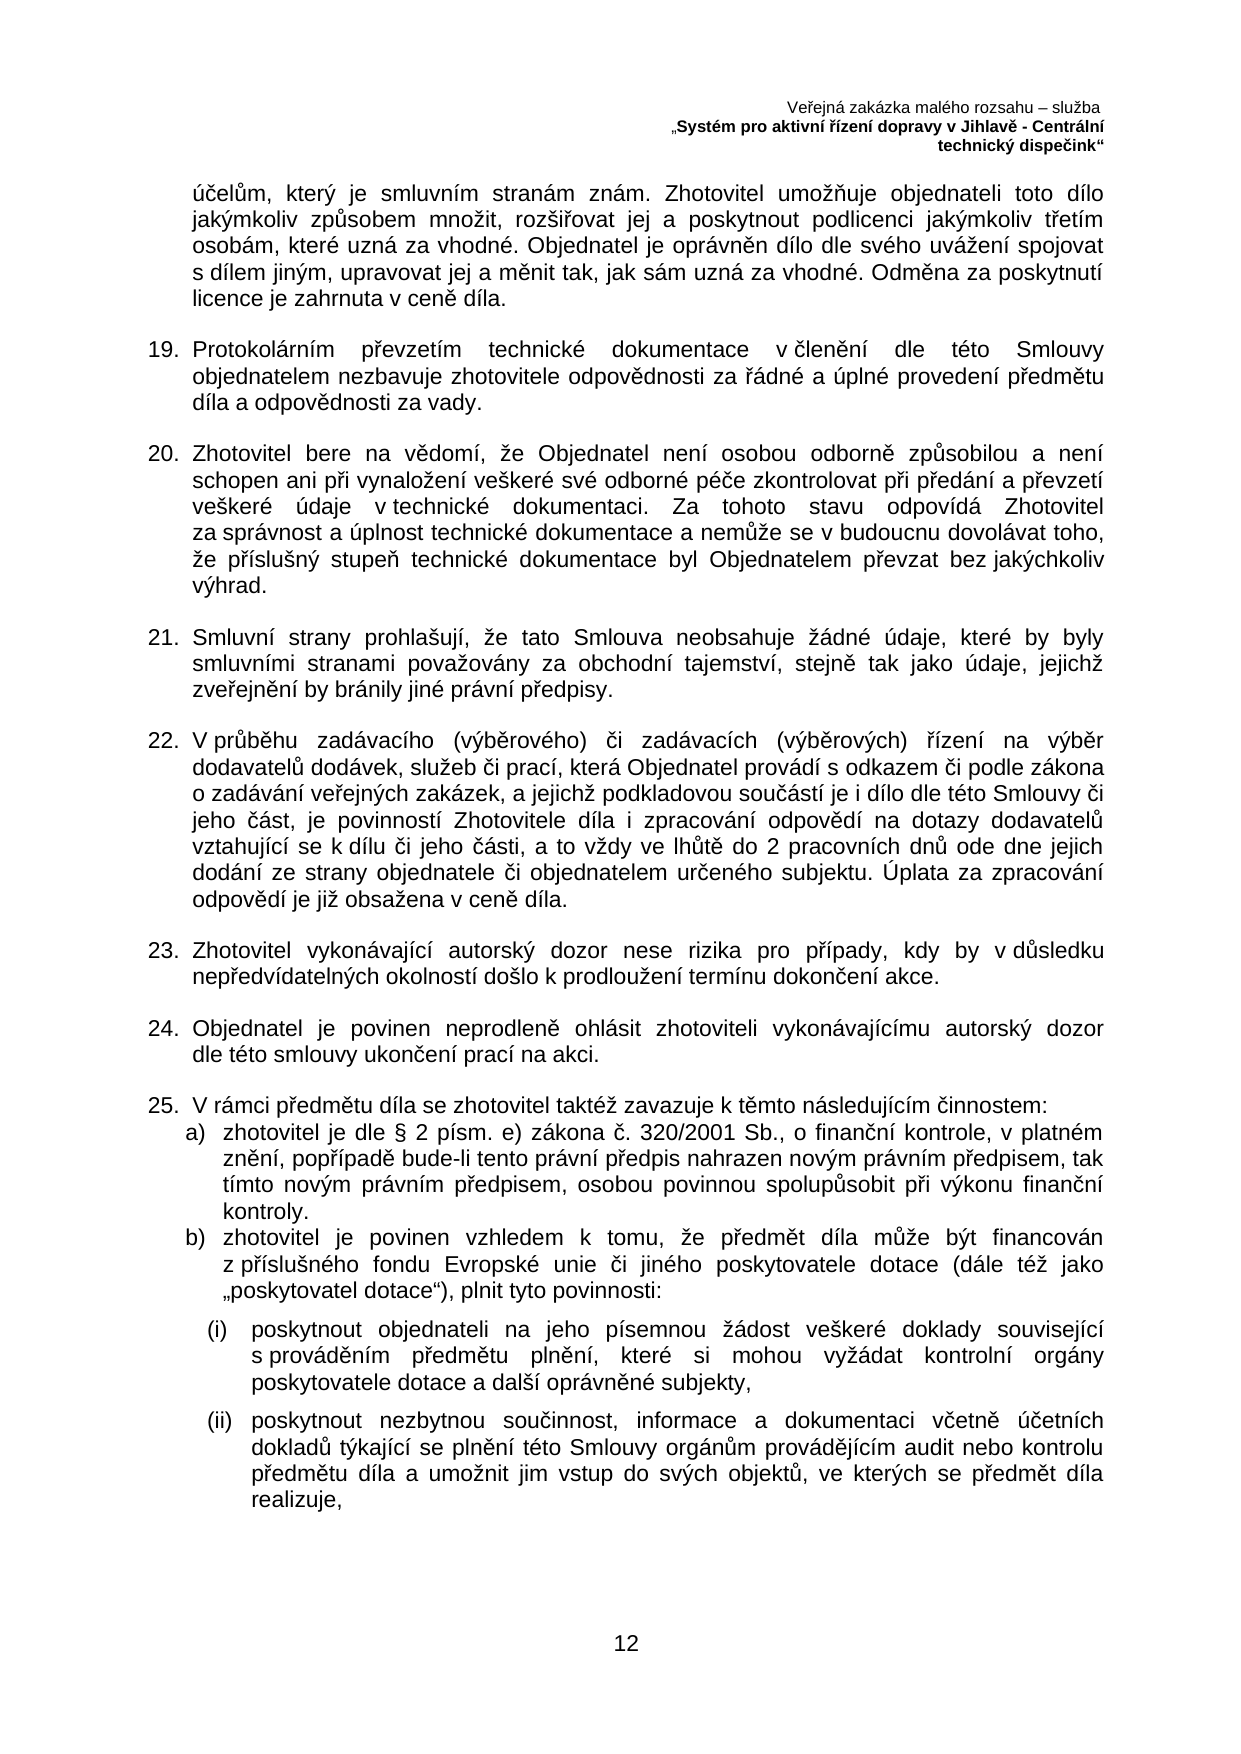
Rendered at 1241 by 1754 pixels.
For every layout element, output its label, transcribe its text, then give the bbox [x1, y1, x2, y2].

list V rámci předmětu díla se zhotovitel taktéž zavazuje k těmto následujícím činnostem: [148, 1092, 1104, 1119]
list Zhotovitel vykonávající autorský dozor nese rizika pro případy, kdy by v důsledku nepředvídatelných okolností došlo k prodloužení termínu dokončení akce. [148, 937, 1104, 990]
list poskytnout nezbytnou součinnost, informace a dokumentaci včetně účetních dokladů týkající se plnění této Smlouvy orgánům provádějícím audit nebo kontrolu předmětu díla a umožnit jim vstup do svých objektů, ve kterých se předmět díla realizuje, [207, 1407, 1104, 1513]
list Protokolárním převzetím technické dokumentace v členění dle této Smlouvy objednatelem nezbavuje zhotovitele odpovědnosti za řádné a úplné provedení předmětu díla a odpovědnosti za vady. [148, 336, 1104, 415]
list zhotovitel je povinen vzhledem k tomu, že předmět díla může být financován z příslušného fondu Evropské unie či jiného poskytovatele dotace (dále též jako „poskytovatel dotace“), plnit tyto povinnosti: [185, 1224, 1104, 1303]
list Objednatel je povinen neprodleně ohlásit zhotoviteli vykonávajícímu autorský dozor dle této smlouvy ukončení prací na akci. [148, 1015, 1104, 1067]
list zhotovitel je dle § 2 písm. e) zákona č. 320/2001 Sb., o finanční kontrole, v platném znění, popřípadě bude-li tento právní předpis nahrazen novým právním předpisem, tak tímto novým právním předpisem, osobou povinnou spolupůsobit při výkonu finanční kontroly. [185, 1119, 1104, 1224]
list poskytnout objednateli na jeho písemnou žádost veškeré doklady související s prováděním předmětu plnění, které si mohou vyžádat kontrolní orgány poskytovatele dotace a další oprávněné subjekty, [207, 1316, 1104, 1395]
list Smluvní strany prohlašují, že tato Smlouva neobsahuje žádné údaje, které by byly smluvními stranami považovány za obchodní tajemství, stejně tak jako údaje, jejichž zveřejnění by bránily jiné právní předpisy. [148, 623, 1104, 702]
list V průběhu zadávacího (výběrového) či zadávacích (výběrových) řízení na výběr dodavatelů dodávek, služeb či prací, která Objednatel provádí s odkazem či podle zákona o zadávání veřejných zakázek, a jejichž podkladovou součástí je i dílo dle této Smlouvy či jeho část, je povinností Zhotovitele díla i zpracování odpovědí na dotazy dodavatelů vztahující se k dílu či jeho části, a to vždy ve lhůtě do 2 pracovních dnů ode dne jejich dodání ze strany objednatele či objednatelem určeného subjektu. Úplata za zpracování odpovědí je již obsažena v ceně díla. [148, 727, 1104, 912]
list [148, 179, 1104, 311]
list Zhotovitel bere na vědomí, že Objednatel není osobou odborně způsobilou a není schopen ani při vynaložení veškeré své odborné péče zkontrolovat při předání a převzetí veškeré údaje v technické dokumentaci. Za tohoto stavu odpovídá Zhotovitel za správnost a úplnost technické dokumentace a nemůže se v budoucnu dovolávat toho, že příslušný stupeň technické dokumentace byl Objednatelem převzat bez jakýchkoliv výhrad. [148, 440, 1104, 598]
